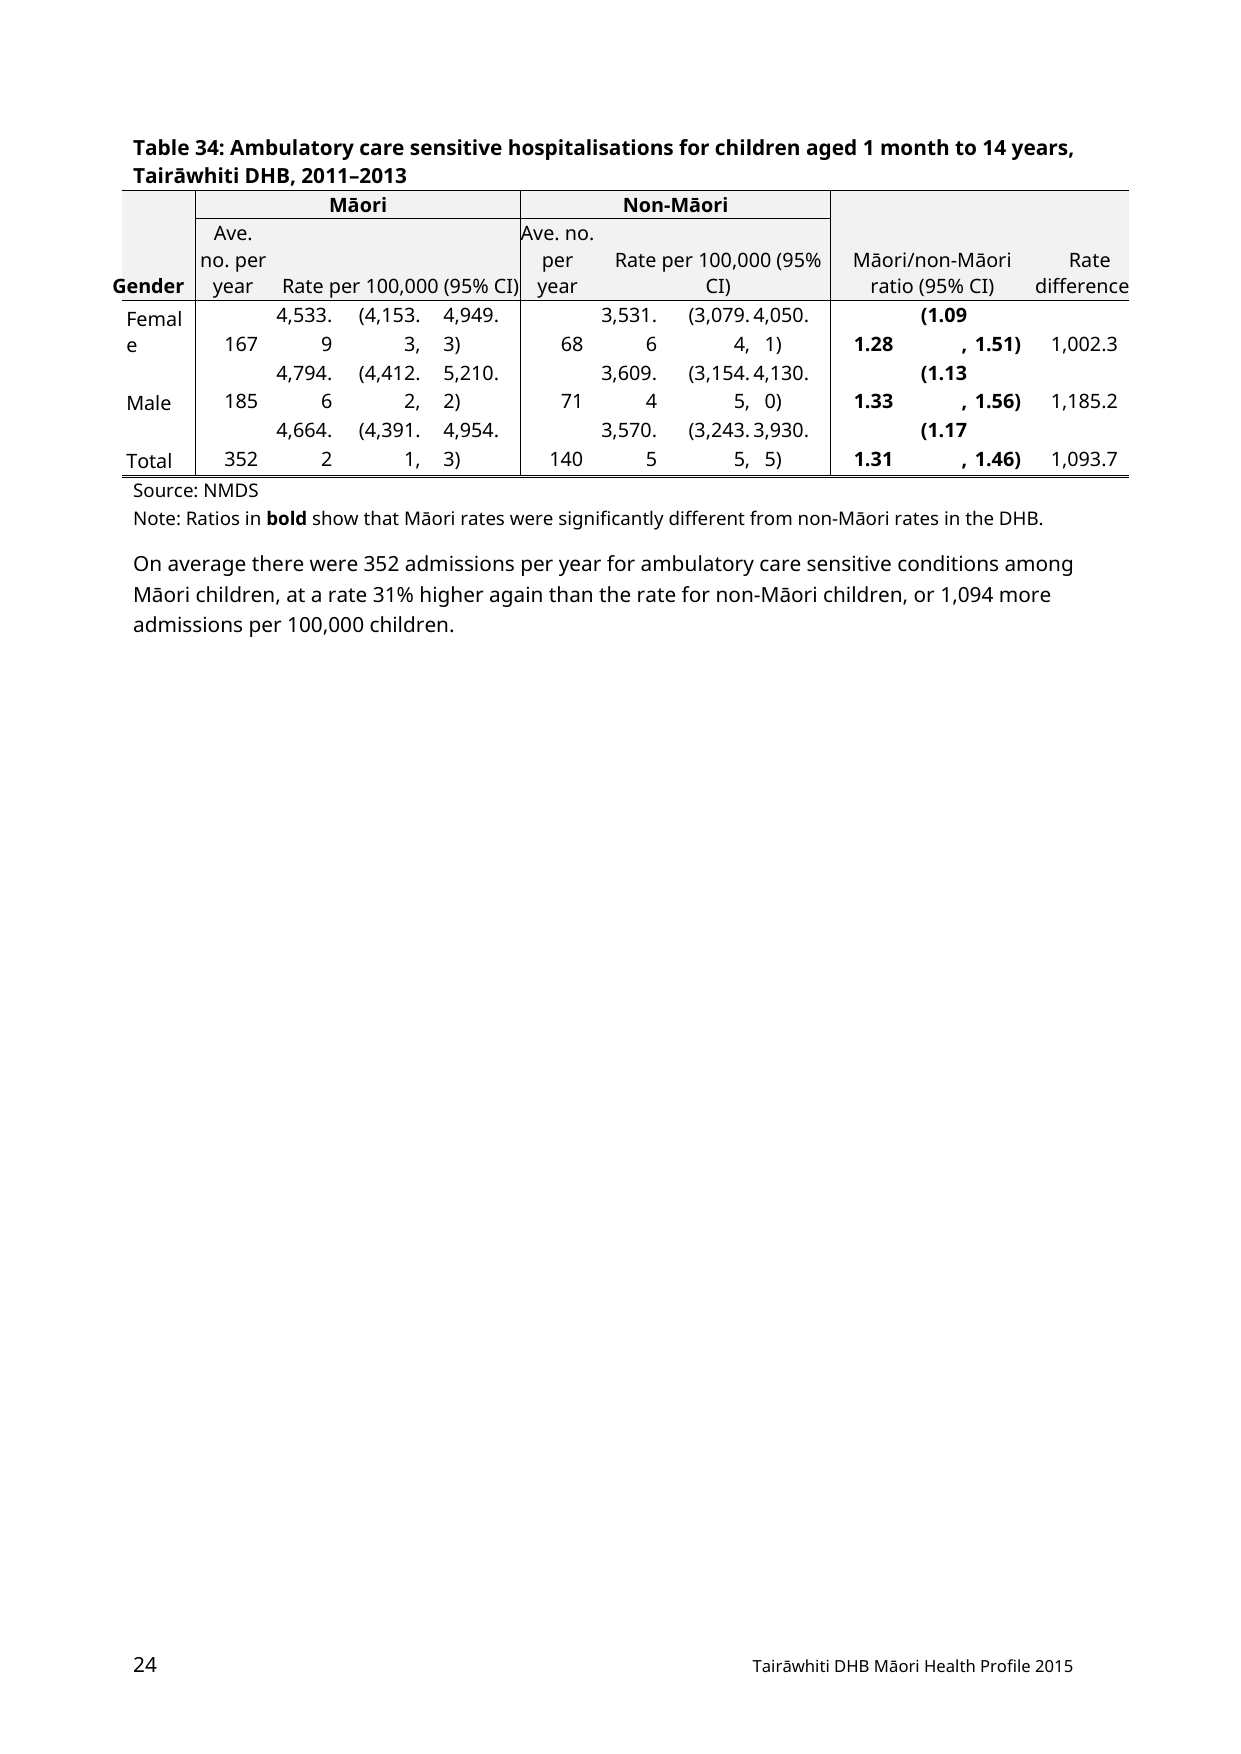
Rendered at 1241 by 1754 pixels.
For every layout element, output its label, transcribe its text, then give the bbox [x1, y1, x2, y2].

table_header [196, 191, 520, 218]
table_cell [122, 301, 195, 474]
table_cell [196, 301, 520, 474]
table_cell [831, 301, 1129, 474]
text On average there were 352 admissions per year for ambulatory care sensitive conditions among Māori children, at a rate 31% higher again than the rate for non-Māori children, or 1,094 more admissions per 100,000 children. [133, 549, 1107, 639]
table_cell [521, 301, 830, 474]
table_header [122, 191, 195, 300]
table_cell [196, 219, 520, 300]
text Source: NMDS Note: Ratios in bold show that Māori rates were significantly different from non-Māori rates in the DHB. [133, 478, 1107, 531]
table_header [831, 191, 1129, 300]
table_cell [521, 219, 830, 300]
text Table 34: Ambulatory care sensitive hospitalisations for children aged 1 month to 14 years, Tairāwhiti DHB, 2011–2013 [133, 133, 1107, 190]
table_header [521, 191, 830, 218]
